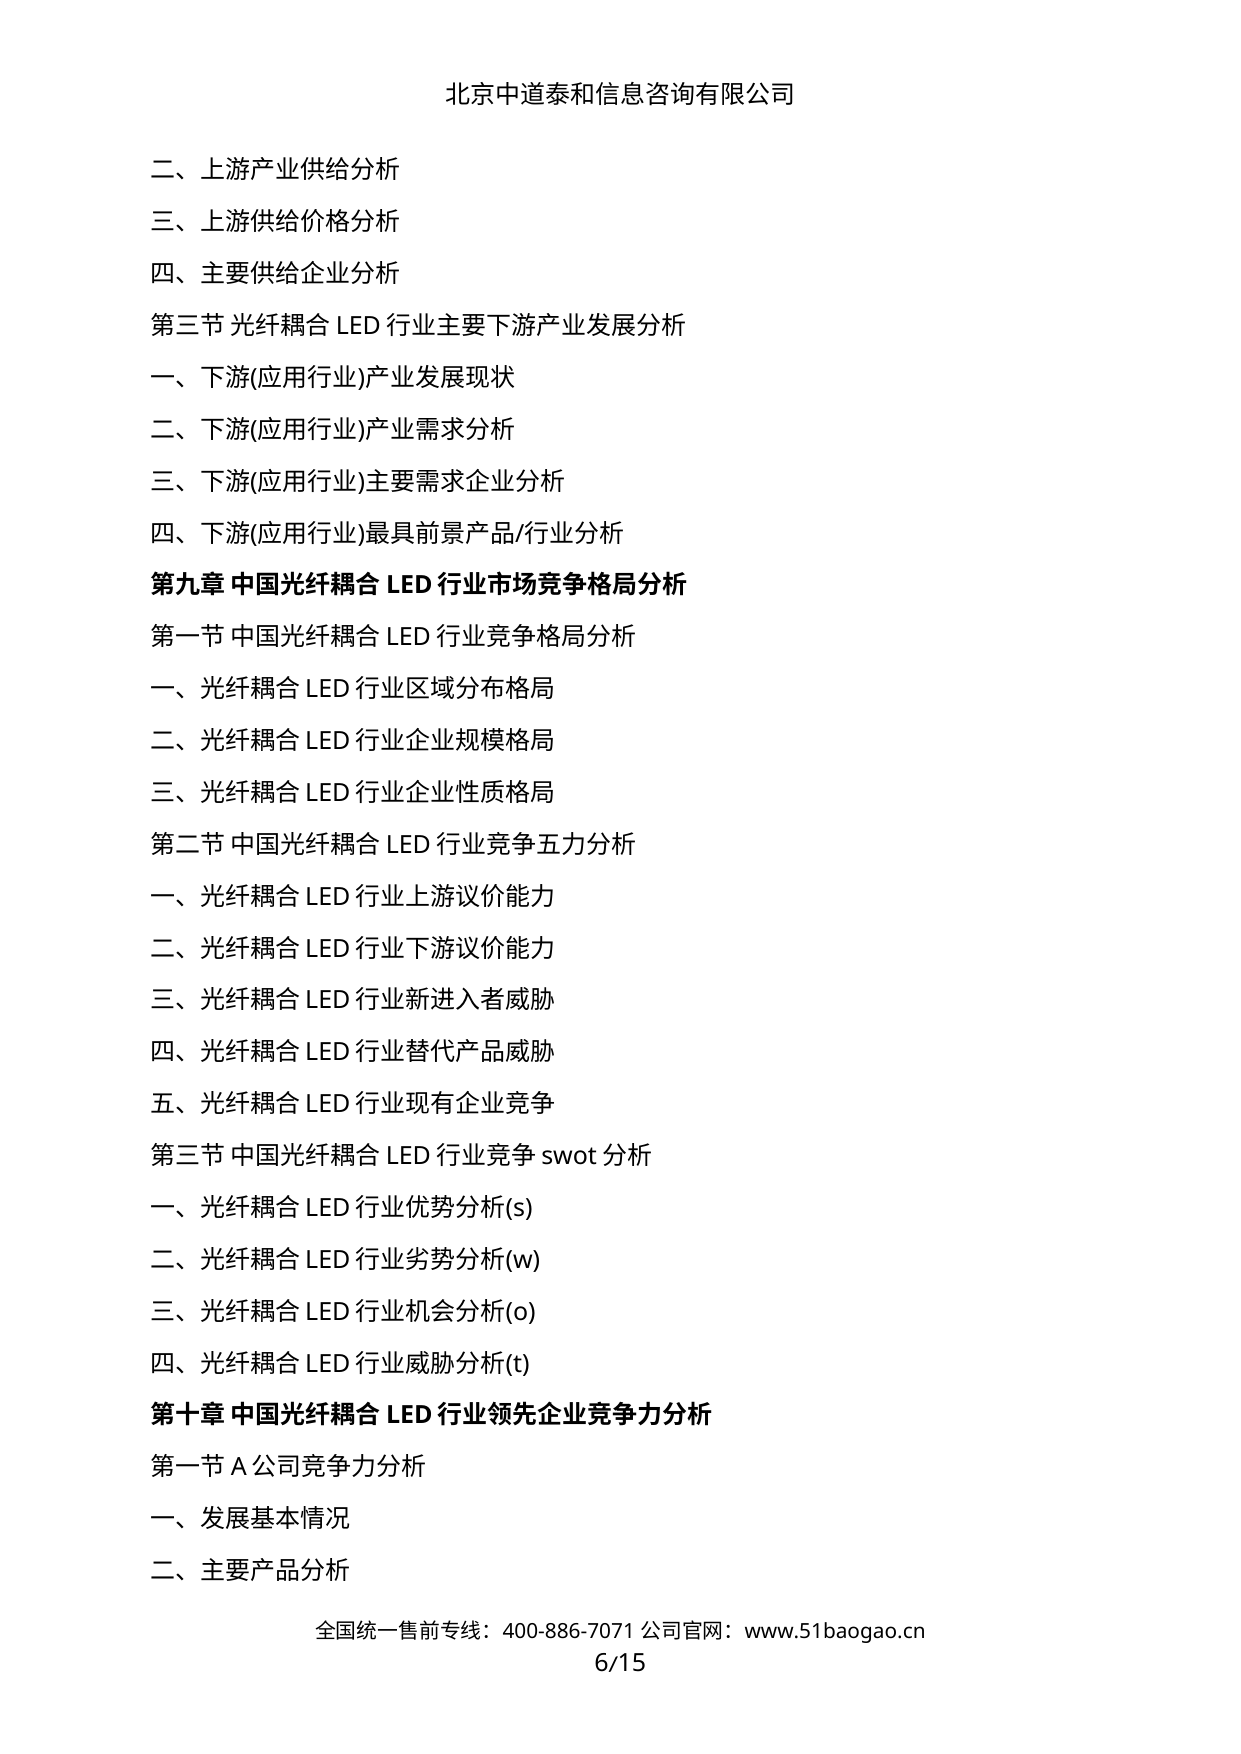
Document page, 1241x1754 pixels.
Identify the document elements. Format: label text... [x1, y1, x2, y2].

text 四、光纤耦合LED行业威胁分析(t) [150, 1343, 1090, 1379]
text 二、下游(应用行业)产业需求分析 [150, 409, 1090, 446]
text 二、主要产品分析 [150, 1551, 1090, 1587]
text 二、光纤耦合LED行业劣势分析(w) [150, 1239, 1090, 1276]
text 二、光纤耦合LED行业企业规模格局 [150, 721, 1090, 757]
text 四、光纤耦合LED行业替代产品威胁 [150, 1032, 1090, 1068]
text 三、光纤耦合LED行业机会分析(o) [150, 1291, 1090, 1327]
text 三、上游供给价格分析 [150, 202, 1090, 238]
text 一、光纤耦合LED行业上游议价能力 [150, 876, 1090, 912]
text 五、光纤耦合LED行业现有企业竞争 [150, 1084, 1090, 1120]
text 四、主要供给企业分析 [150, 254, 1090, 290]
text 四、下游(应用行业)最具前景产品/行业分析 [150, 513, 1090, 549]
text 第二节 中国光纤耦合LED行业竞争五力分析 [150, 824, 1090, 861]
text 第一节 A公司竞争力分析 [150, 1447, 1090, 1483]
text 二、上游产业供给分析 [150, 150, 1090, 186]
text 二、光纤耦合LED行业下游议价能力 [150, 928, 1090, 964]
text 一、发展基本情况 [150, 1499, 1090, 1535]
text 一、光纤耦合LED行业区域分布格局 [150, 669, 1090, 705]
text 三、光纤耦合LED行业新进入者威胁 [150, 980, 1090, 1016]
text 一、光纤耦合LED行业优势分析(s) [150, 1187, 1090, 1224]
text 第三节 光纤耦合LED行业主要下游产业发展分析 [150, 306, 1090, 342]
text 三、光纤耦合LED行业企业性质格局 [150, 772, 1090, 809]
text 第十章 中国光纤耦合LED行业领先企业竞争力分析 [150, 1395, 1090, 1431]
text 一、下游(应用行业)产业发展现状 [150, 357, 1090, 394]
text 第三节 中国光纤耦合LED行业竞争swot分析 [150, 1136, 1090, 1172]
text 三、下游(应用行业)主要需求企业分析 [150, 461, 1090, 497]
text 第九章 中国光纤耦合LED行业市场竞争格局分析 [150, 565, 1090, 601]
text 第一节 中国光纤耦合LED行业竞争格局分析 [150, 617, 1090, 653]
